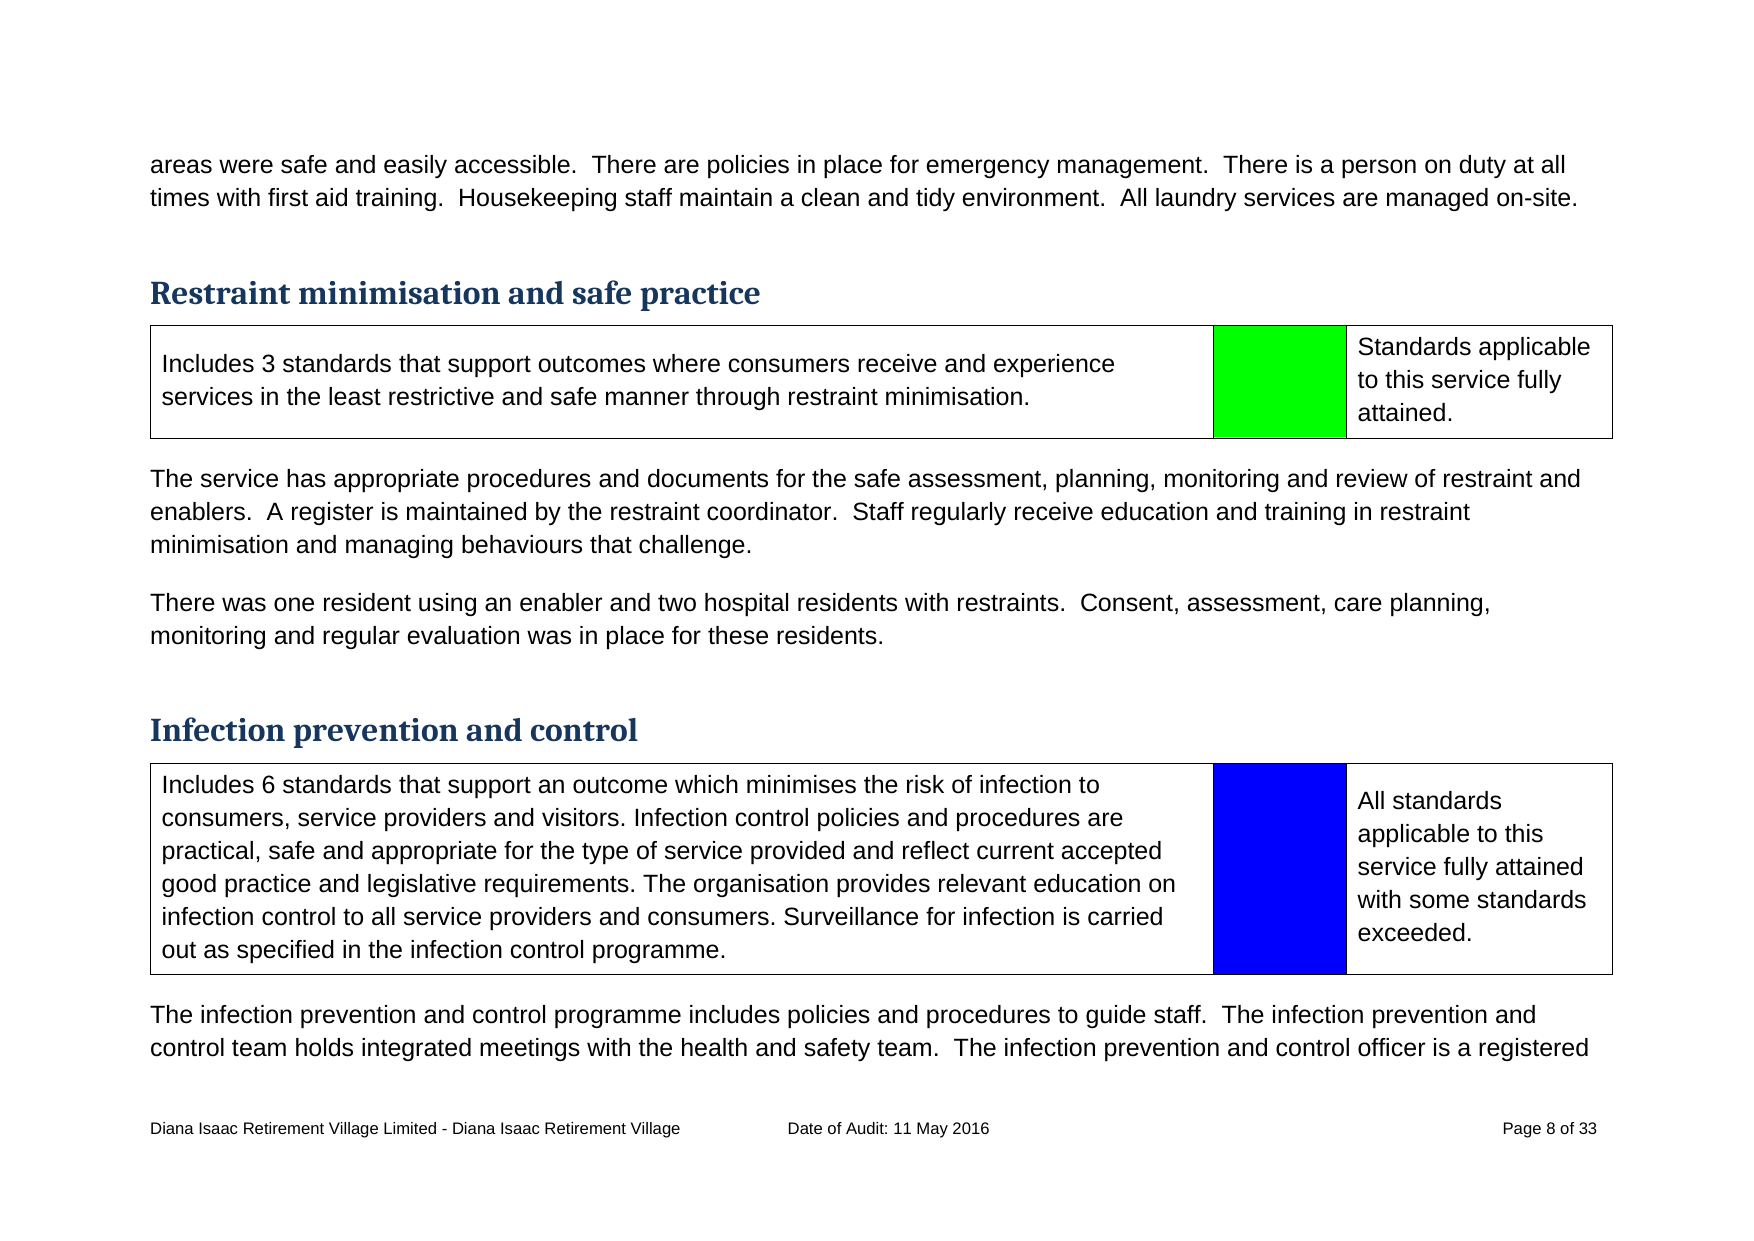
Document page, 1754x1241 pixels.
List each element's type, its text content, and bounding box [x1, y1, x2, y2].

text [150, 150, 1604, 212]
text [150, 1000, 1604, 1062]
text There was one resident using an enabler and two hospital residents with restraints. Consent, assessment, care planning, monitoring and regular evaluation was in place for these residents. [150, 588, 1604, 649]
table_header [1214, 764, 1346, 974]
table_header Standards applicable to this service fully attained. [1347, 326, 1612, 437]
table_header Includes 6 standards that support an outcome which minimises the risk of infection to consumers, service providers and visitors. Infection control policies and procedures are practical, safe and appropriate for the type of service provided and reflect current accepted good practice and legislative requirements. The organisation provides relevant education on infection control to all service providers and consumers. Surveillance for infection is carried out as specified in the infection control programme. [151, 764, 1213, 974]
text The service has appropriate procedures and documents for the safe assessment, planning, monitoring and review of restraint and enablers. A register is maintained by the restraint coordinator. Staff regularly receive education and training in restraint minimisation and managing behaviours that challenge. [150, 463, 1604, 558]
table_header Includes 3 standards that support outcomes where consumers receive and experience services in the least restrictive and safe manner through restraint minimisation. [151, 326, 1213, 437]
table_header All standards applicable to this service fully attained with some standards exceeded. [1347, 764, 1612, 974]
table_header [1214, 326, 1346, 437]
subtitle Infection prevention and control [150, 712, 1604, 750]
subtitle Restraint minimisation and safe practice [150, 274, 1604, 312]
